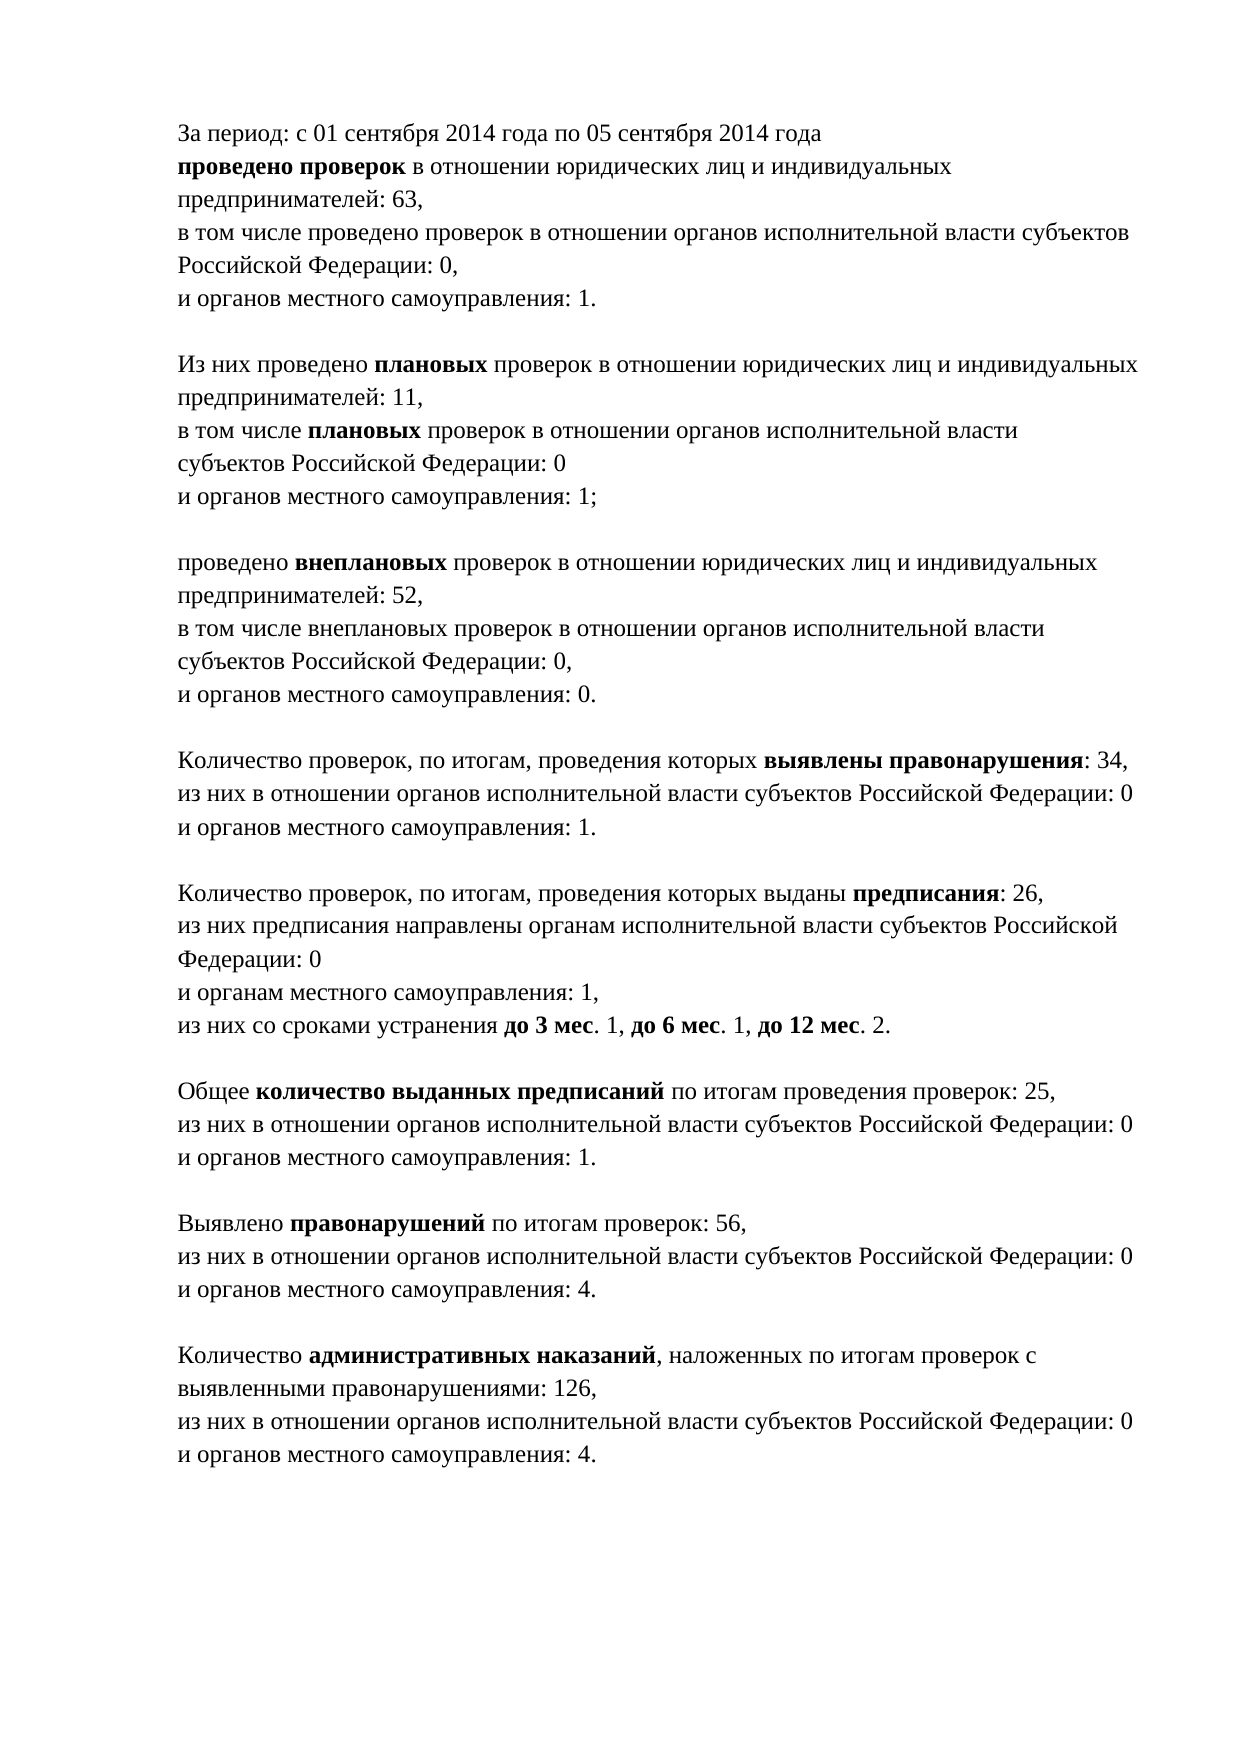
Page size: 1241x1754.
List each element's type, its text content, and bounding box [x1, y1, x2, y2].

text Из них проведено плановых проверок в отношении юридических лиц и индивидуальных предпринимателей: 11, [177, 349, 1152, 411]
text из них в отношении органов исполнительной власти субъектов Российской Федерации: 0 [177, 1241, 1152, 1269]
text и органов местного самоуправления: 1. [177, 283, 1152, 312]
text Выявлено правонарушений по итогам проверок: 56, [177, 1208, 1152, 1237]
text Количество проверок, по итогам, проведения которых выявлены правонарушения: 34, [177, 746, 1152, 774]
text и органам местного самоуправления: 1, [177, 977, 1152, 1005]
text в том числе плановых проверок в отношении органов исполнительной власти [177, 415, 1152, 444]
text проведено проверок в отношении юридических лиц и индивидуальных [177, 151, 1152, 180]
text и органов местного самоуправления: 0. [177, 679, 1152, 708]
text в том числе внеплановых проверок в отношении органов исполнительной власти субъектов Российской Федерации: 0, [177, 613, 1152, 675]
text субъектов Российской Федерации: 0 [177, 448, 1152, 477]
text и органов местного самоуправления: 4. [177, 1439, 1152, 1468]
text в том числе проведено проверок в отношении органов исполнительной власти субъектов Российской Федерации: 0, [177, 217, 1152, 279]
text Количество проверок, по итогам, проведения которых выданы предписания: 26, [177, 878, 1152, 906]
text и органов местного самоуправления: 1; [177, 481, 1152, 510]
text из них со сроками устранения до 3 мес. 1, до 6 мес. 1, до 12 мес. 2. [177, 1010, 1152, 1038]
text и органов местного самоуправления: 4. [177, 1274, 1152, 1303]
text предпринимателей: 63, [177, 184, 1152, 213]
text из них предписания направлены органам исполнительной власти субъектов Российской Федерации: 0 [177, 911, 1152, 972]
text Количество административных наказаний, наложенных по итогам проверок с выявленными правонарушениями: 126, [177, 1340, 1152, 1402]
text Общее количество выданных предписаний по итогам проведения проверок: 25, [177, 1076, 1152, 1104]
text За период: с 01 сентября 2014 года по 05 сентября 2014 года [177, 118, 1152, 147]
text из них в отношении органов исполнительной власти субъектов Российской Федерации: 0 [177, 1406, 1152, 1435]
text проведено внеплановых проверок в отношении юридических лиц и индивидуальных предпринимателей: 52, [177, 547, 1152, 609]
text из них в отношении органов исполнительной власти субъектов Российской Федерации: 0 [177, 778, 1152, 807]
text и органов местного самоуправления: 1. [177, 1142, 1152, 1171]
text из них в отношении органов исполнительной власти субъектов Российской Федерации: 0 [177, 1109, 1152, 1137]
text и органов местного самоуправления: 1. [177, 812, 1152, 840]
